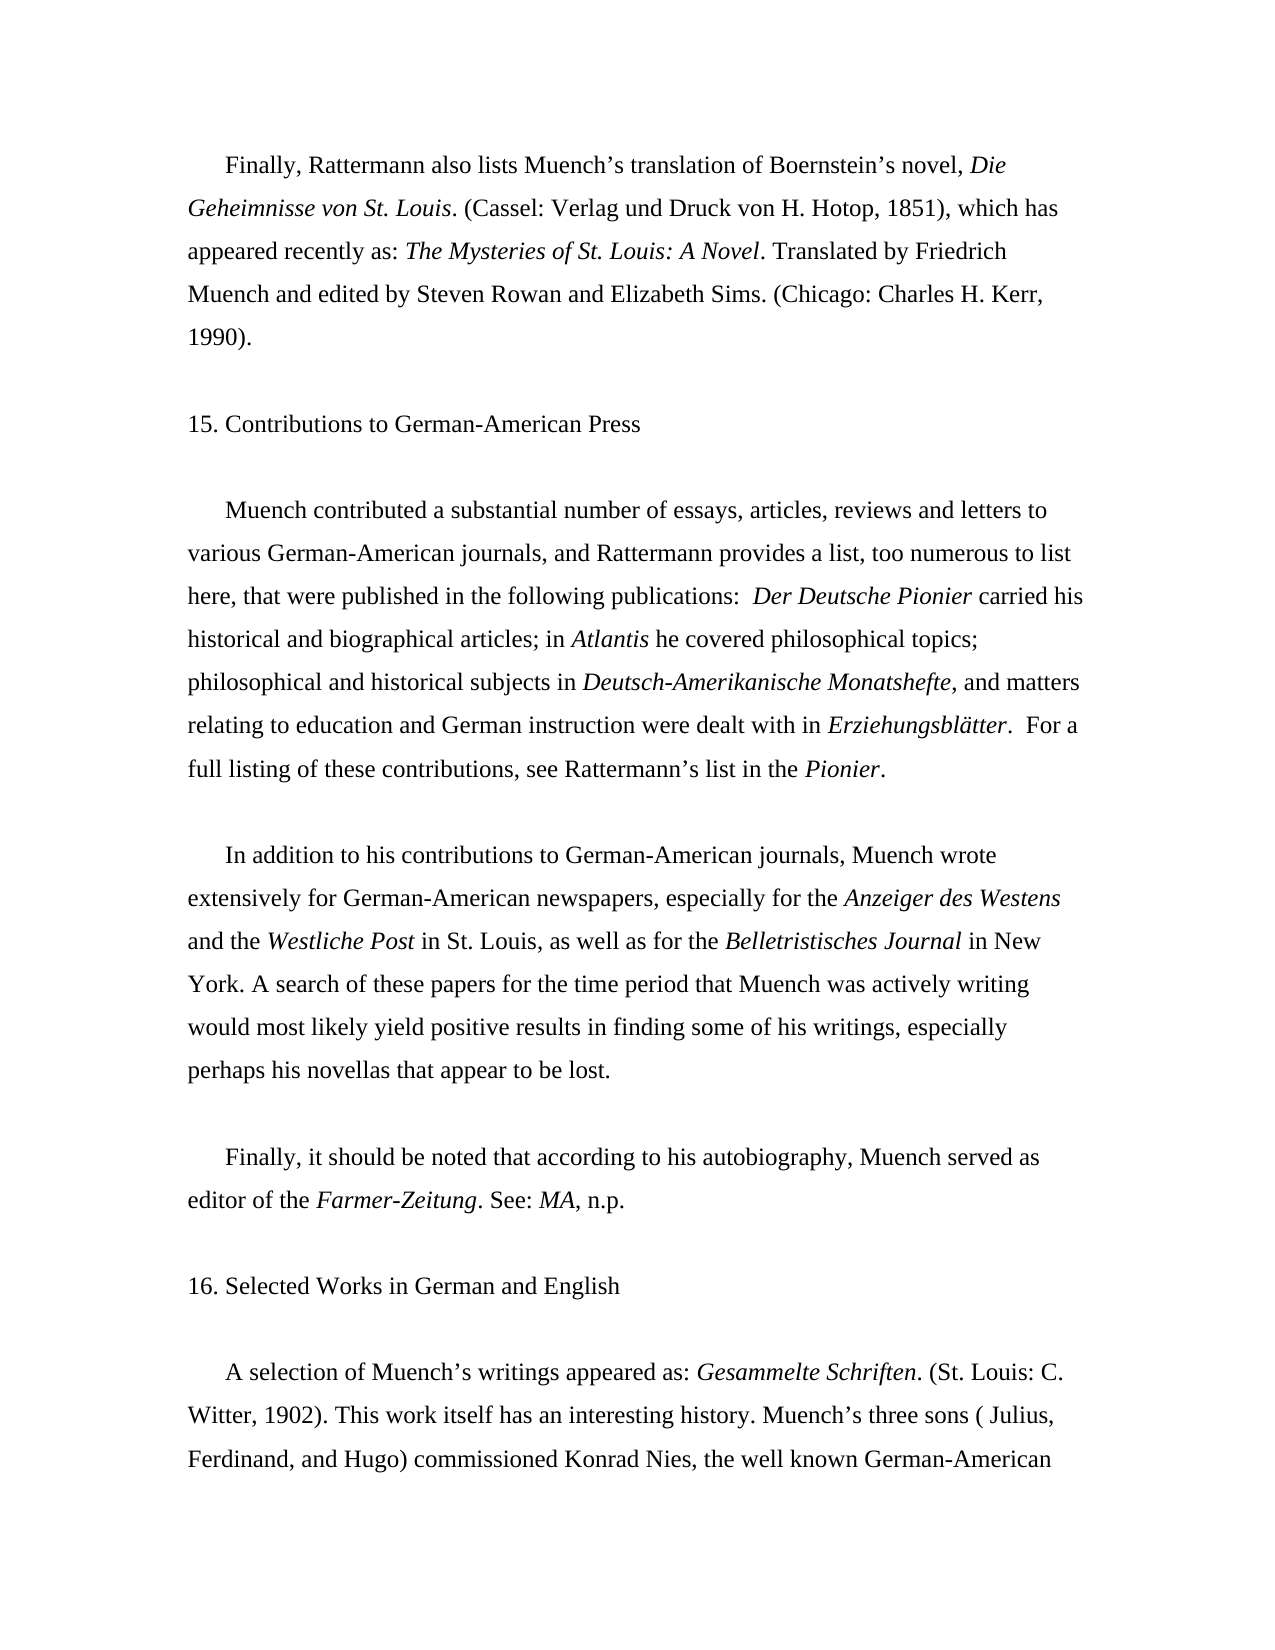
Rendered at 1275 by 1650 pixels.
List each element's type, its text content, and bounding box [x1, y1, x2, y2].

text Finally, it should be noted that according to his autobiography, Muench served as editor of the Farmer-Zeitung. See: MA, n.p. [187, 1142, 1087, 1214]
text In addition to his contributions to German-American journals, Muench wrote extensively for German-American newspapers, especially for the Anzeiger des Westens and the Westliche Post in St. Louis, as well as for the Belletristisches Journal in New York. A search of these papers for the time period that Muench was actively writing would most likely yield positive results in finding some of his writings, especially perhaps his novellas that appear to be lost. [187, 840, 1087, 1084]
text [187, 1357, 1087, 1472]
text Muench contributed a substantial number of essays, articles, reviews and letters to various German-American journals, and Rattermann provides a list, too numerous to list here, that were published in the following publications: Der Deutsche Pionier carried his historical and biographical articles; in Atlantis he covered philosophical topics; philosophical and historical subjects in Deutsch-Amerikanische Monatshefte, and matters relating to education and German instruction were dealt with in Erziehungsblätter. For a full listing of these contributions, see Rattermann’s list in the Pionier. [187, 495, 1087, 782]
text 16. Selected Works in German and English [187, 1271, 1087, 1300]
text Finally, Rattermann also lists Muench’s translation of Boernstein’s novel, Die Geheimnisse von St. Louis. (Cassel: Verlag und Druck von H. Hotop, 1851), which has appeared recently as: The Mysteries of St. Louis: A Novel. Translated by Friedrich Muench and edited by Steven Rowan and Elizabeth Sims. (Chicago: Charles H. Kerr, 1990). [187, 150, 1087, 351]
text 15. Contributions to German-American Press [187, 409, 1087, 437]
